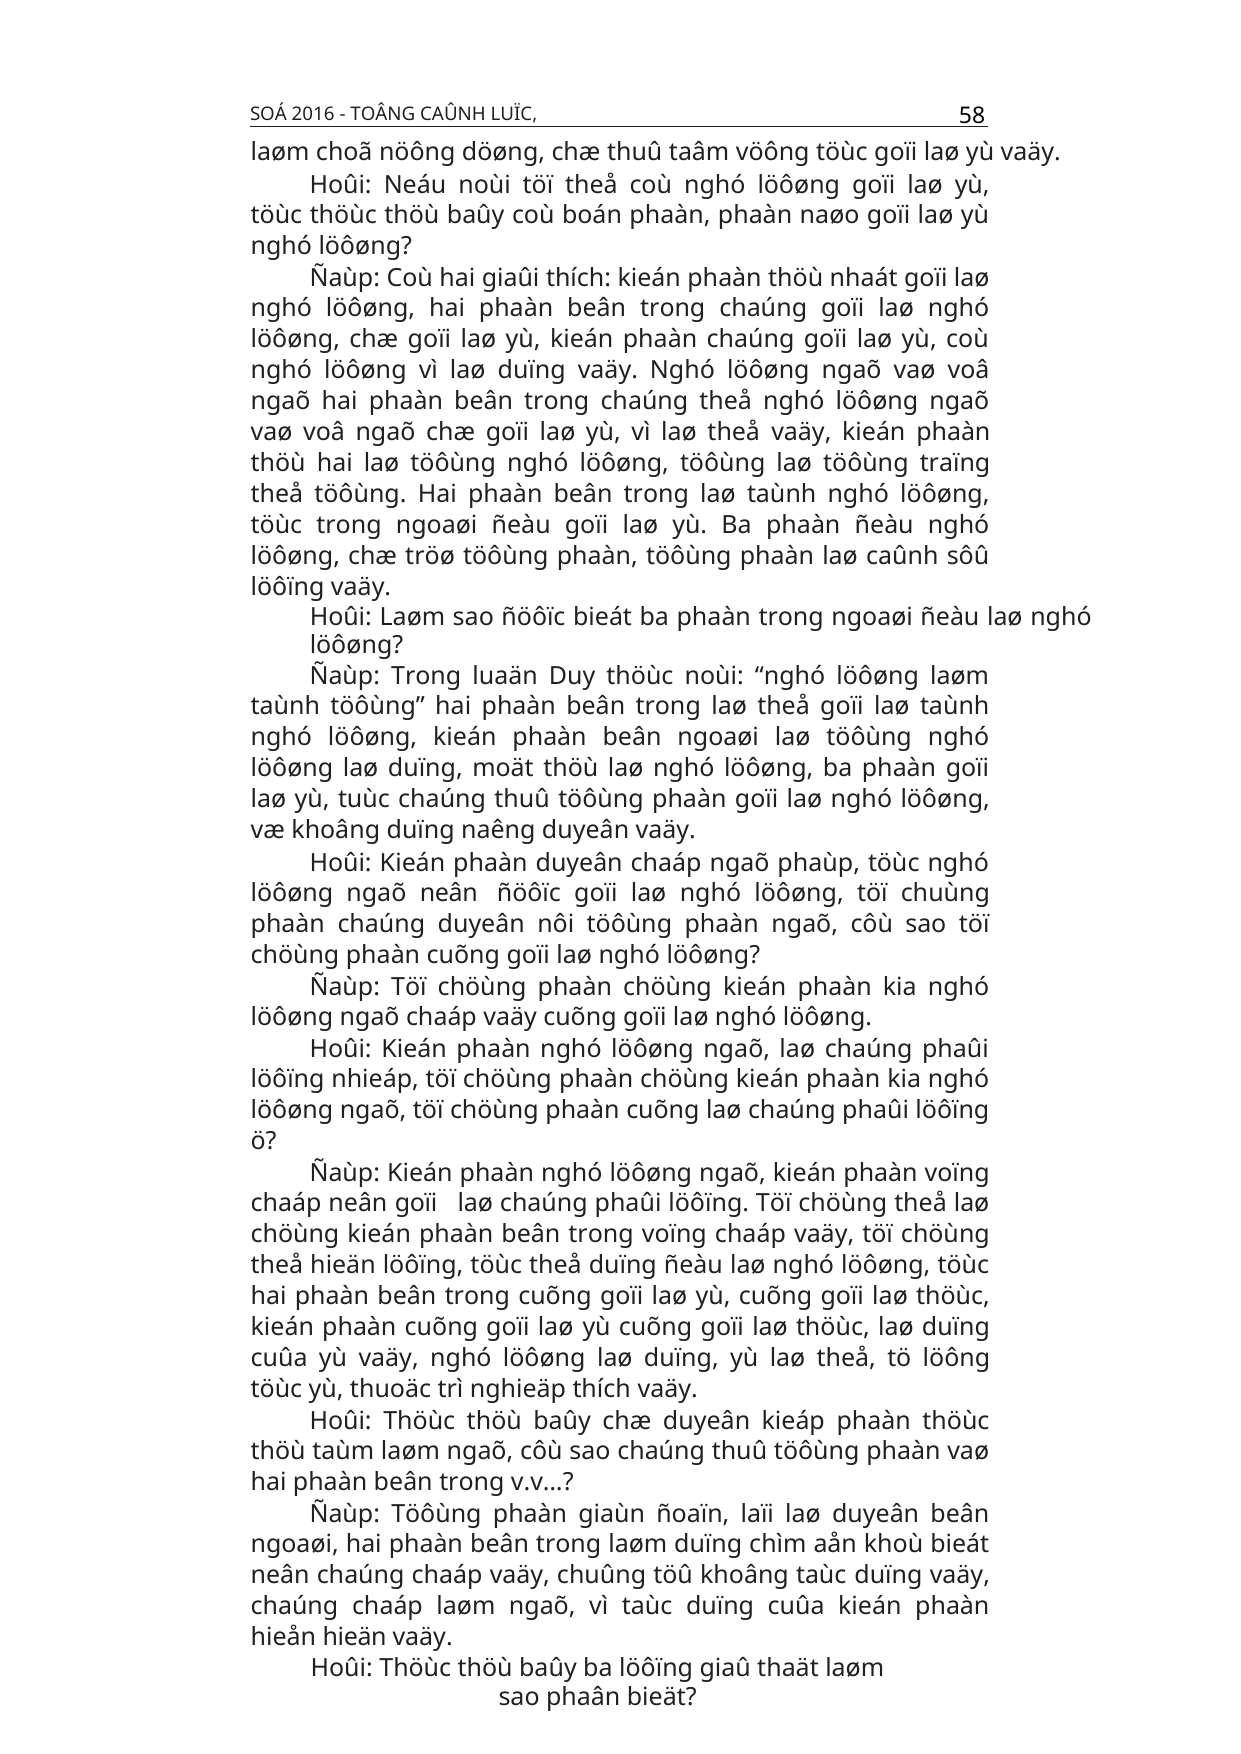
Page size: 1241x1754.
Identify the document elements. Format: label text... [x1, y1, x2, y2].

text Hoûi: Thöùc thöù baûy ba löôïng giaû thaät laøm sao phaân bieät? [308, 1653, 887, 1711]
text Ñaùp: Coù hai giaûi thích: kieán phaàn thöù nhaát goïi laø nghó löôøng, hai phaàn beân trong chaúng goïi laø nghó löôøng, chæ goïi laø yù, kieán phaàn chaúng goïi laø yù, coù nghó löôøng vì laø duïng vaäy. Nghó löôøng ngaõ vaø voâ ngaõ hai phaàn beân trong chaúng theå nghó löôøng ngaõ vaø voâ ngaõ chæ goïi laø yù, vì laø theå vaäy, kieán phaàn thöù hai laø töôùng nghó löôøng, töôùng laø töôùng traïng theå töôùng. Hai phaàn beân trong laø taùnh nghó löôøng, töùc trong ngoaøi ñeàu goïi laø yù. Ba phaàn ñeàu nghó löôøng, chæ tröø töôùng phaàn, töôùng phaàn laø caûnh sôû löôïng vaäy. [250, 261, 990, 603]
text Ñaùp: Trong luaän Duy thöùc noùi: “nghó löôøng laøm taùnh töôùng” hai phaàn beân trong laø theå goïi laø taùnh nghó löôøng, kieán phaàn beân ngoaøi laø töôùng nghó löôøng laø duïng, moät thöù laø nghó löôøng, ba phaàn goïi laø yù, tuùc chaúng thuû töôùng phaàn goïi laø nghó löôøng, væ khoâng duïng naêng duyeân vaäy. [250, 660, 990, 846]
text Ñaùp: Töôùng phaàn giaùn ñoaïn, laïi laø duyeân beân ngoaøi, hai phaàn beân trong laøm duïng chìm aån khoù bieát neân chaúng chaáp vaäy, chuûng töû khoâng taùc duïng vaäy, chaúng chaáp laøm ngaõ, vì taùc duïng cuûa kieán phaàn hieån hieän vaäy. [250, 1498, 990, 1653]
text Hoûi: Laøm sao ñöôïc bieát ba phaàn trong ngoaøi ñeàu laø nghó löôøng? [309, 603, 1092, 659]
text Hoûi: Kieán phaàn nghó löôøng ngaõ, laø chaúng phaûi löôïng nhieáp, töï chöùng phaàn chöùng kieán phaàn kia nghó löôøng ngaõ, töï chöùng phaàn cuõng laø chaúng phaûi löôïng ö? [250, 1032, 989, 1156]
text Ñaùp: Töï chöùng phaàn chöùng kieán phaàn kia nghó löôøng ngaõ chaáp vaäy cuõng goïi laø nghó löôøng. [250, 970, 990, 1032]
text Hoûi: Thöùc thöù baûy chæ duyeân kieáp phaàn thöùc thöù taùm laøm ngaõ, côù sao chaúng thuû töôùng phaàn vaø hai phaàn beân trong v.v…? [250, 1405, 990, 1498]
text Ñaùp: Kieán phaàn nghó löôøng ngaõ, kieán phaàn voïng chaáp neân goïi laø chaúng phaûi löôïng. Töï chöùng theå laø chöùng kieán phaàn beân trong voïng chaáp vaäy, töï chöùng theå hieän löôïng, töùc theå duïng ñeàu laø nghó löôøng, töùc hai phaàn beân trong cuõng goïi laø yù, cuõng goïi laø thöùc, kieán phaàn cuõng goïi laø yù cuõng goïi laø thöùc, laø duïng cuûa yù vaäy, nghó löôøng laø duïng, yù laø theå, tö löông töùc yù, thuoäc trì nghieäp thích vaäy. [250, 1156, 990, 1405]
text Hoûi: Kieán phaàn duyeân chaáp ngaõ phaùp, töùc nghó löôøng ngaõ neân ñöôïc goïi laø nghó löôøng, töï chuùng phaàn chaúng duyeân nôi töôùng phaàn ngaõ, côù sao töï chöùng phaàn cuõng goïi laø nghó löôøng? [250, 846, 990, 970]
text laøm choã nöông döøng, chæ thuû taâm vöông töùc goïi laø yù vaäy. [250, 134, 1092, 167]
text Hoûi: Neáu noùi töï theå coù nghó löôøng goïi laø yù, töùc thöùc thöù baûy coù boán phaàn, phaàn naøo goïi laø yù nghó löôøng? [250, 168, 990, 261]
